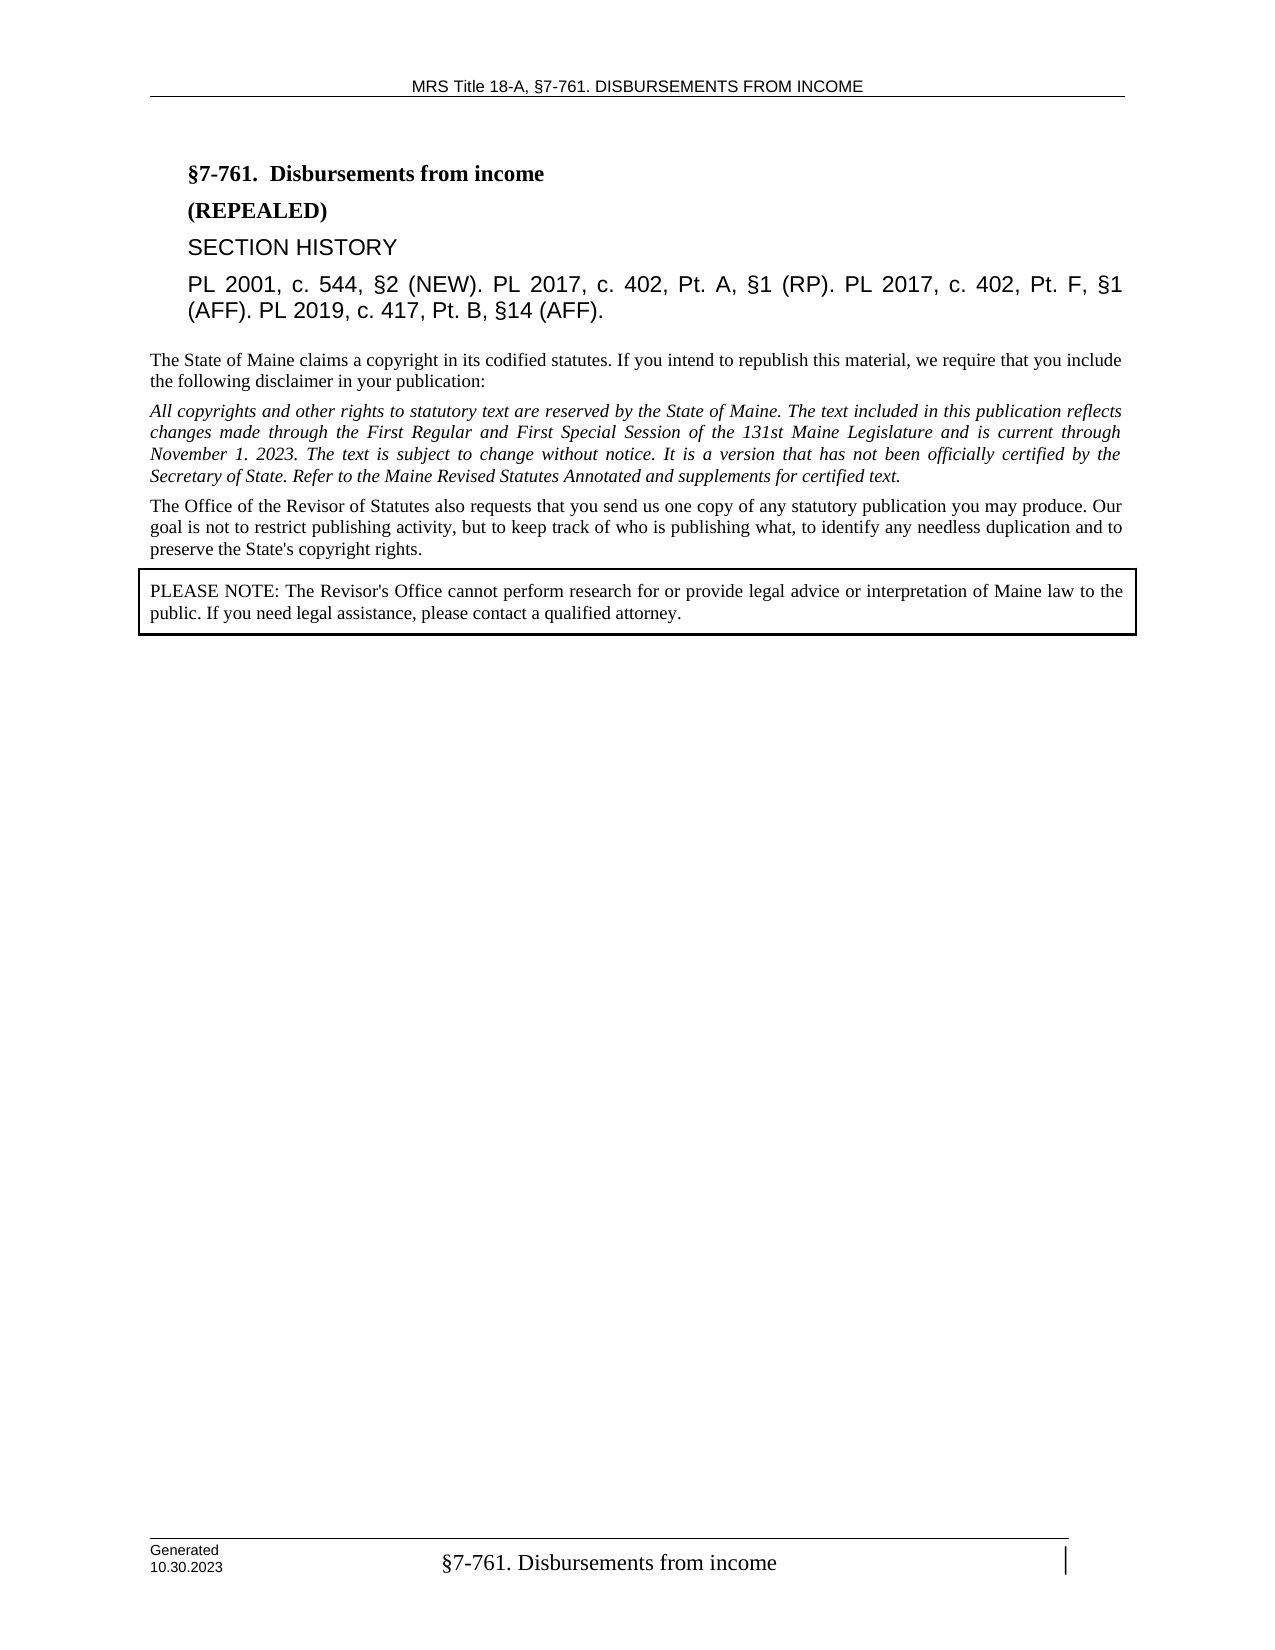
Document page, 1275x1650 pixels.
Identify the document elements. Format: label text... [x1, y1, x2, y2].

text The Office of the Revisor of Statutes also requests that you send us one copy of any statutory publication you may produce. Our goal is not to restrict publishing activity, but to keep track of who is publishing what, to identify any needless duplication and to preserve the State's copyright rights. [150, 494, 1125, 559]
text §7-761. Disbursements from income [187, 160, 1125, 187]
text PL 2001, c. 544, §2 (NEW). PL 2017, c. 402, Pt. A, §1 (RP). PL 2017, c. 402, Pt. F, §1 (AFF). PL 2019, c. 417, Pt. B, §14 (AFF). [187, 271, 1125, 323]
text SECTION HISTORY [187, 234, 1125, 260]
text All copyrights and other rights to statutory text are reserved by the State of Maine. The text included in this publication reflects changes made through the First Regular and First Special Session of the 131st Maine Legislature and is current through November 1. 2023 . The text is subject to change without notice. It is a version that has not been officially certified by the Secretary of State. Refer to the Maine Revised Statutes Annotated and supplements for certified text. [150, 400, 1125, 486]
text (REPEALED) [187, 197, 1125, 223]
text PLEASE NOTE: The Revisor's Office cannot perform research for or provide legal advice or interpretation of Maine law to the public. If you need legal assistance, please contact a qualified attorney. [140, 570, 1135, 633]
text The State of Maine claims a copyright in its codified statutes. If you intend to republish this material, we require that you include the following disclaimer in your publication: [150, 348, 1125, 392]
